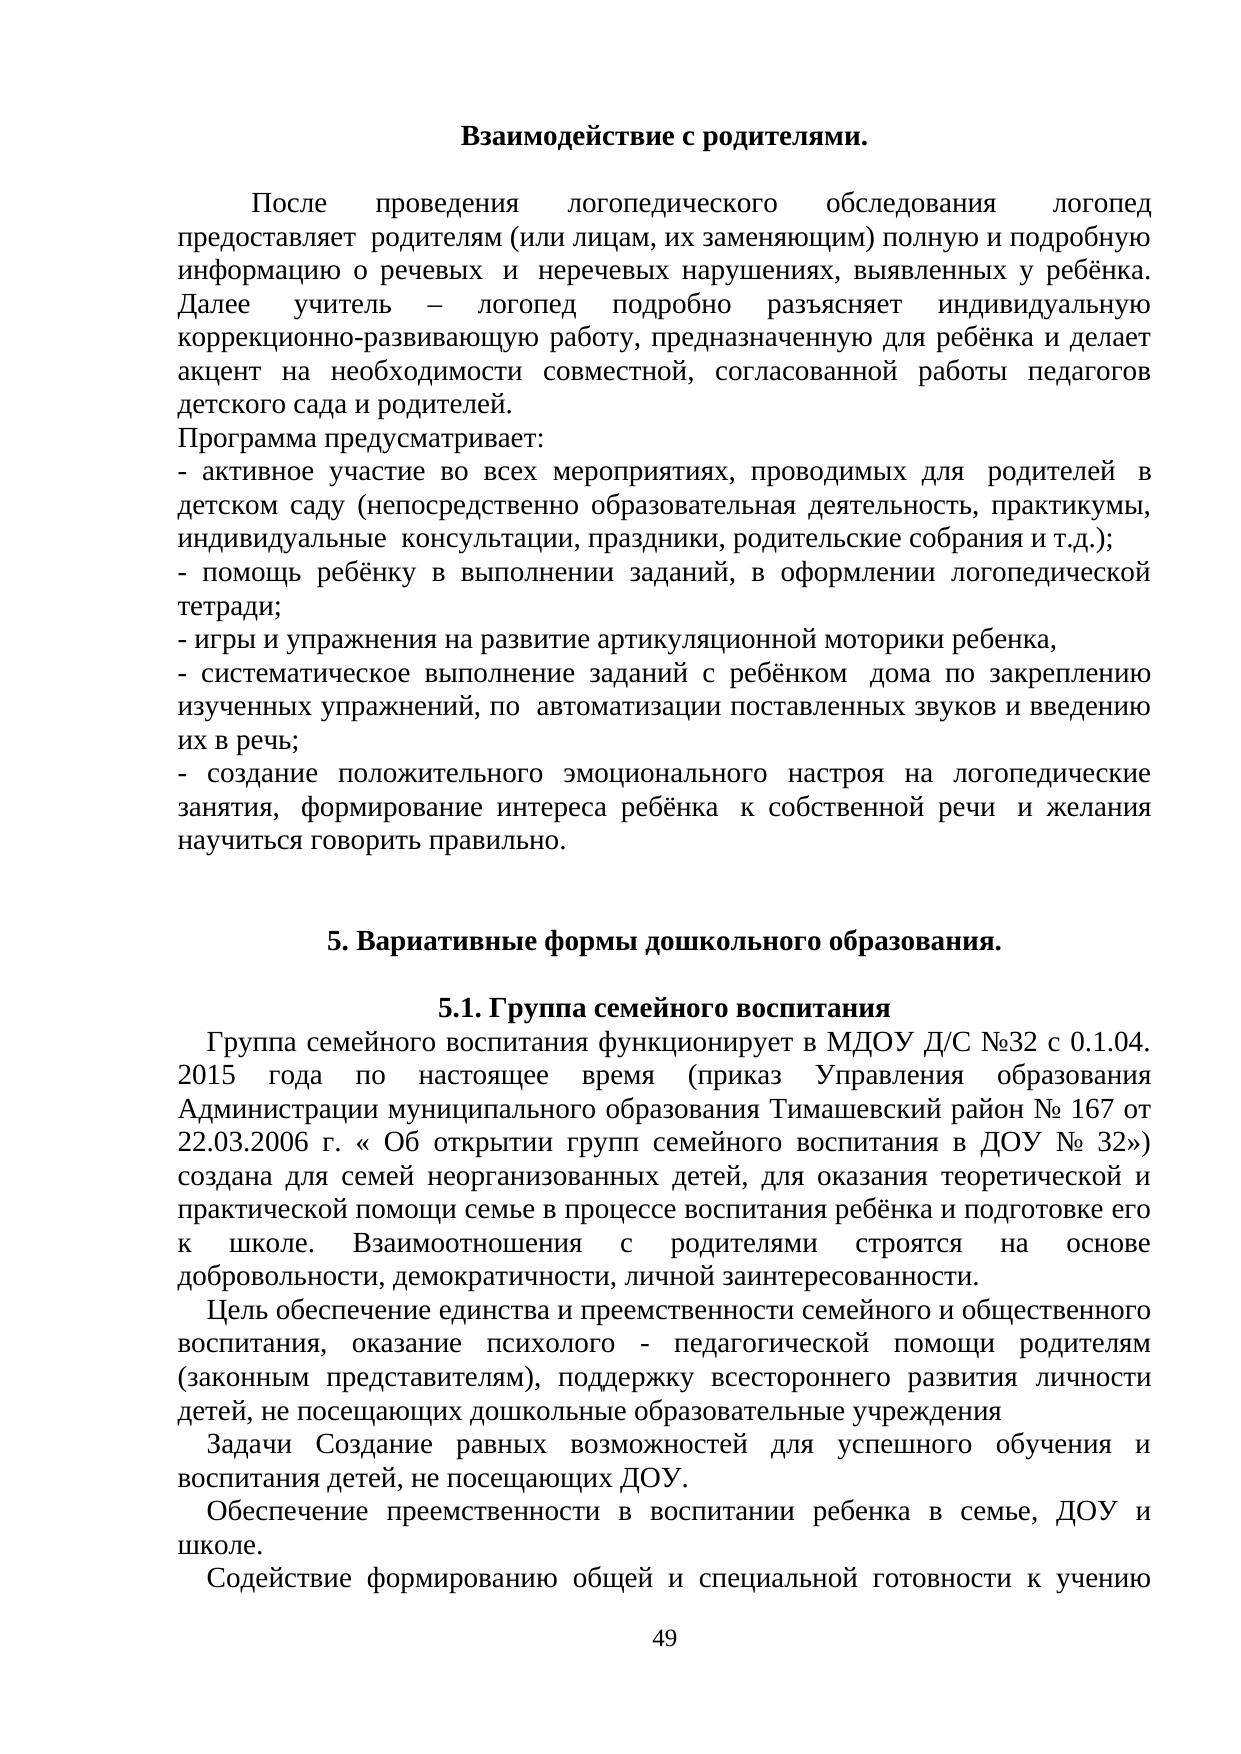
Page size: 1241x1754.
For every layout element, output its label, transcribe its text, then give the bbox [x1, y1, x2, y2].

text 5. Вариативные формы дошкольного образования. [177, 923, 1152, 957]
text Обеспечение преемственности в воспитании ребенка в семье, ДОУ и школе. [177, 1493, 1152, 1560]
text - систематическое выполнение заданий с ребёнком дома по закреплению изученных упражнений, по автоматизации поставленных звуков и введению их в речь; [177, 655, 1152, 755]
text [177, 1560, 1152, 1594]
text - игры и упражнения на развитие артикуляционной моторики ребенка, [177, 621, 1152, 655]
text Группа семейного воспитания функционирует в МДОУ Д/С №32 с 0.1.04. 2015 года по настоящее время (приказ Управления образования Администрации муниципального образования Тимашевский район № 167 от 22.03.2006 г. « Об открытии групп семейного воспитания в ДОУ № 32») создана для семей неорганизованных детей, для оказания теоретической и практической помощи семье в процессе воспитания ребёнка и подготовке его к школе. Взаимоотношения с родителями строятся на основе добровольности, демократичности, личной заинтересованности. [177, 1024, 1152, 1292]
text - создание положительного эмоционального настроя на логопедические занятия, формирование интереса ребёнка к собственной речи и желания научиться говорить правильно. [177, 755, 1152, 856]
text Взаимодействие с родителями. [177, 118, 1152, 152]
text Цель обеспечение единства и преемственности семейного и общественного воспитания, оказание психолого - педагогической помощи родителям (законным представителям), поддержку всестороннего развития личности детей, не посещающих дошкольные образовательные учреждения [177, 1292, 1152, 1426]
text После проведения логопедического обследования логопед предоставляет родителям (или лицам, их заменяющим) полную и подробную информацию о речевых и неречевых нарушениях, выявленных у ребёнка. Далее учитель – логопед подробно разъясняет индивидуальную коррекционно-развивающую работу, предназначенную для ребёнка и делает акцент на необходимости совместной, согласованной работы педагогов детского сада и родителей. [177, 185, 1152, 420]
text Задачи Создание равных возможностей для успешного обучения и воспитания детей, не посещающих ДОУ. [177, 1426, 1152, 1493]
text 5.1. Группа семейного воспитания [177, 990, 1152, 1024]
text - активное участие во всех мероприятиях, проводимых для родителей в детском саду (непосредственно образовательная деятельность, практикумы, индивидуальные консультации, праздники, родительские собрания и т.д.); [177, 453, 1152, 554]
text Программа предусматривает: [177, 420, 1152, 453]
text - помощь ребёнку в выполнении заданий, в оформлении логопедической тетради; [177, 554, 1152, 621]
